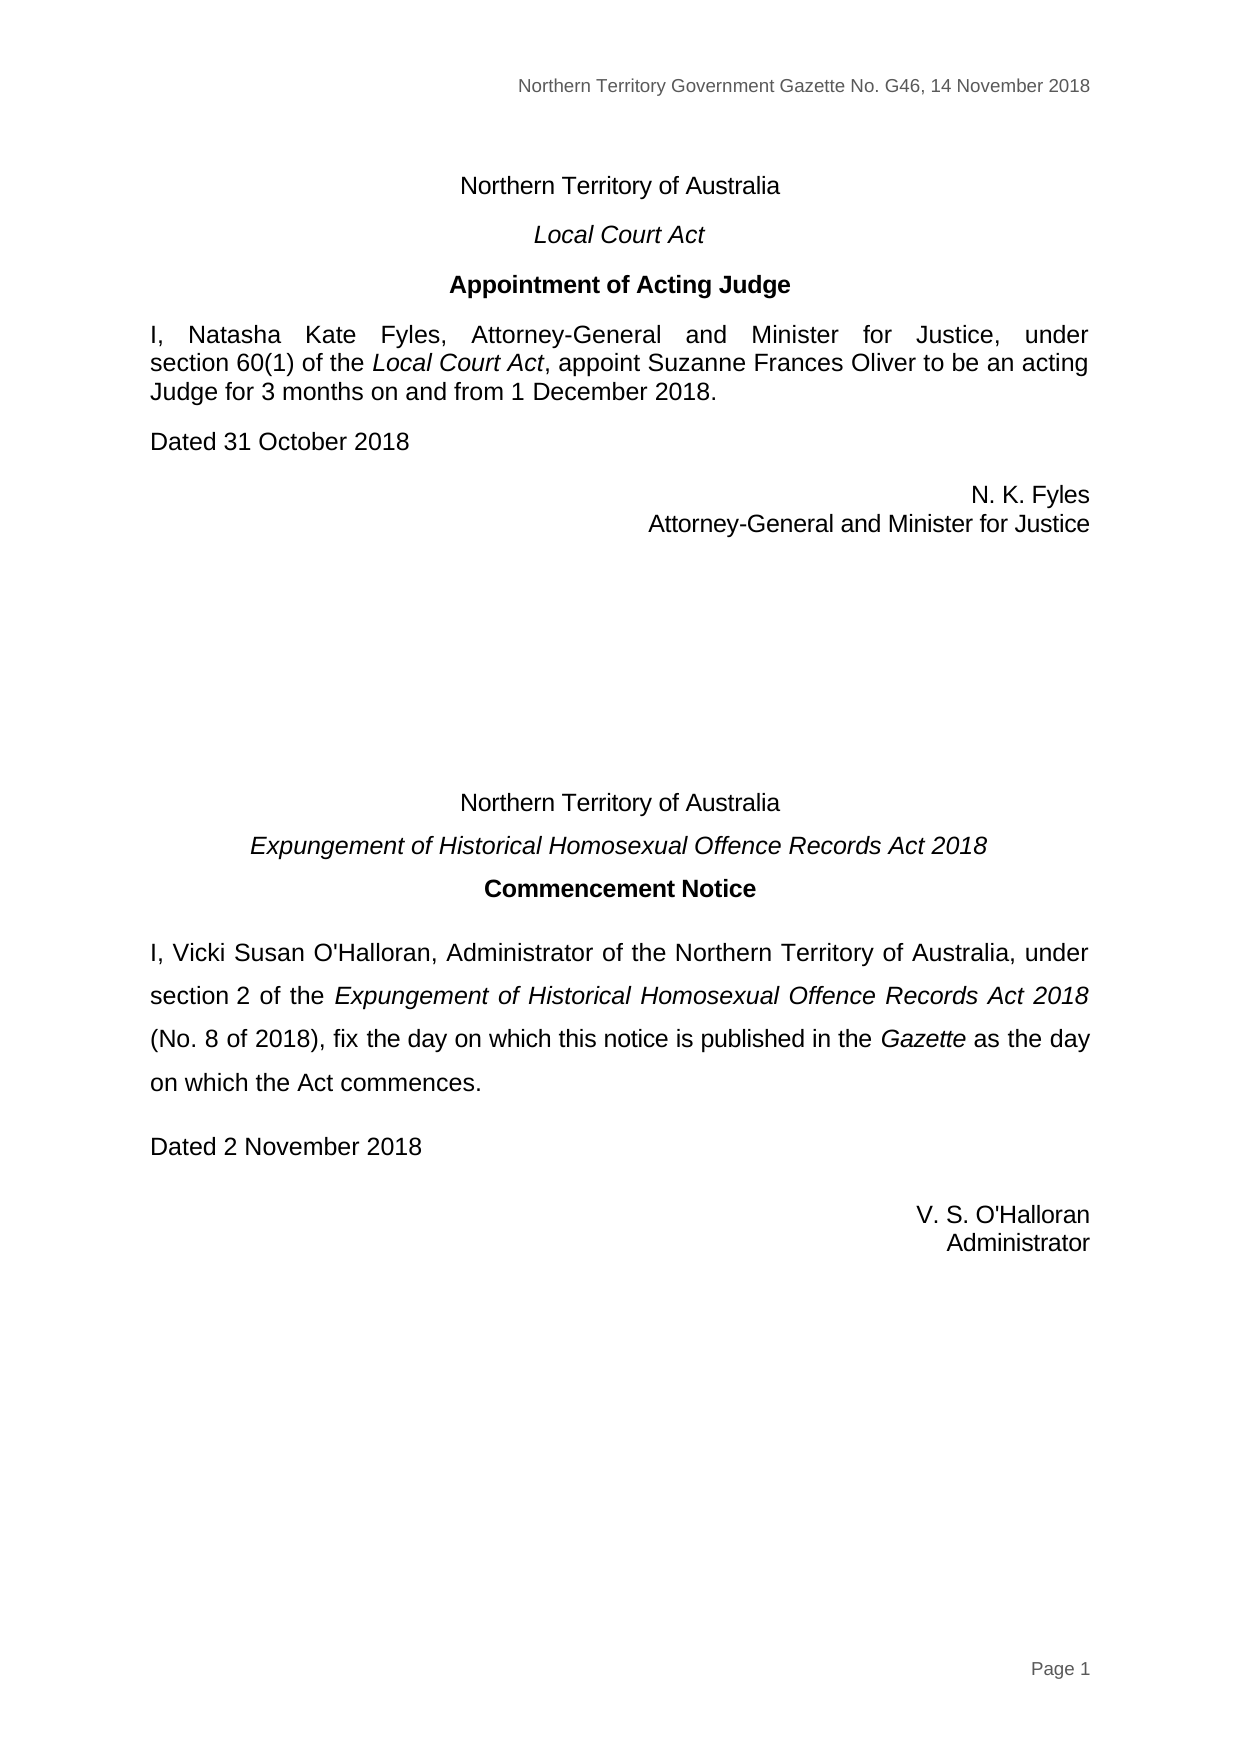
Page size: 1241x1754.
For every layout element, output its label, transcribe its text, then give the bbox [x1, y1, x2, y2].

text Administrator [150, 1228, 1090, 1257]
text Dated 2 November 2018 [150, 1131, 1090, 1160]
text I, Vicki Susan O'Halloran, Administrator of the Northern Territory of Australia, under section 2 of the Expungement of Historical Homosexual Offence Records Act 2018 (No. 8 of 2018), fix the day on which this notice is published in the Gazette as the day on which the Act commences. [150, 938, 1090, 1096]
text Dated 31 October 2018 [150, 427, 1090, 455]
text Commencement Notice [150, 874, 1090, 903]
text I, Natasha Kate Fyles, Attorney-General and Minister for Justice, under section 60(1) of the Local Court Act, appoint Suzanne Frances Oliver to be an acting Judge for 3 months on and from 1 December 2018. [150, 319, 1090, 406]
text Local Court Act [150, 220, 1090, 249]
text Appointment of Acting Judge [150, 270, 1090, 299]
text N. K. Fyles [150, 480, 1090, 509]
text Expungement of Historical Homosexual Offence Records Act 2018 [150, 831, 1090, 860]
text Attorney-General and Minister for Justice [150, 509, 1090, 538]
text Northern Territory of Australia [150, 171, 1090, 199]
text Northern Territory of Australia [150, 788, 1090, 817]
text V. S. O'Halloran [150, 1199, 1090, 1228]
